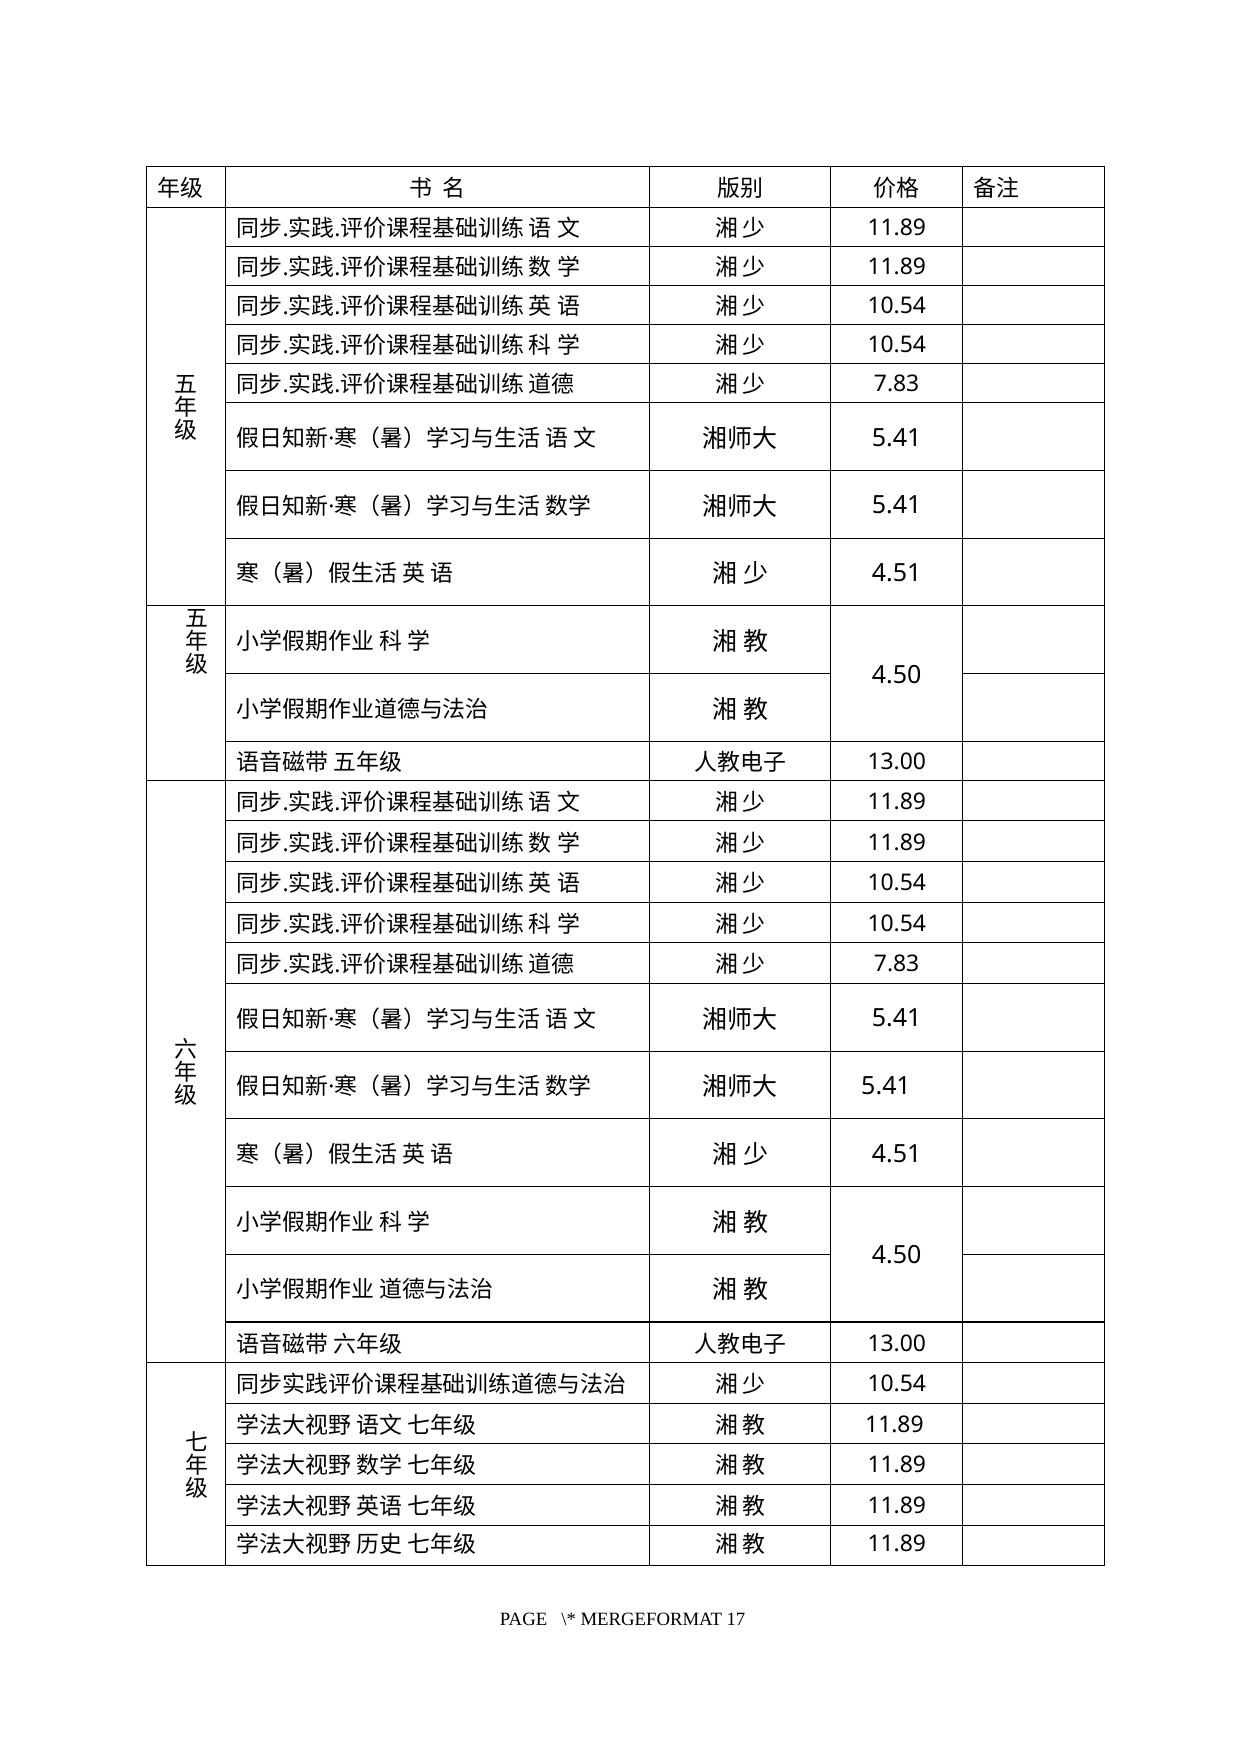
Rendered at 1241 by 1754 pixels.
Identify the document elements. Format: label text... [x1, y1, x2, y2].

table_cell 11.89 [831, 1485, 962, 1524]
table_cell 湘 少 [650, 247, 830, 285]
table_cell 学法大视野 英语 七年级 [226, 1485, 649, 1524]
table_cell 4.50 [831, 1187, 962, 1321]
table_cell 5.41 [831, 471, 962, 537]
table_cell 语音磁带 五年级 [226, 742, 649, 780]
table_cell 7.83 [831, 943, 962, 983]
table_cell 小学假期作业 科 学 [226, 606, 649, 673]
table_cell 湘 少 [650, 539, 830, 605]
table_cell 湘 教 [650, 1404, 830, 1443]
table_cell 11.89 [831, 1526, 962, 1565]
table_cell 湘 少 [650, 862, 830, 902]
table_cell 湘 教 [650, 1526, 830, 1565]
table_cell [963, 325, 1104, 363]
table_cell 七年级 [147, 1363, 225, 1565]
table_cell 同步.实践.评价课程基础训练 科 学 [226, 903, 649, 942]
table_cell 4.51 [831, 539, 962, 605]
table_cell 10.54 [831, 862, 962, 902]
table_cell [963, 403, 1104, 470]
table_cell [963, 781, 1104, 820]
table_cell 湘 少 [650, 325, 830, 363]
table_cell 假日知新·寒（暑）学习与生活 数学 [226, 471, 649, 537]
table_cell [963, 862, 1104, 902]
table_cell 湘 教 [650, 606, 830, 673]
table_header 价格 [831, 167, 962, 207]
table_cell [963, 984, 1104, 1051]
table_cell 假日知新·寒（暑）学习与生活 语 文 [226, 984, 649, 1051]
table_cell 11.89 [831, 781, 962, 820]
table_cell 学法大视野 历史 七年级 [226, 1526, 649, 1565]
table_cell 湘 教 [650, 1444, 830, 1484]
table_cell 湘 少 [650, 208, 830, 246]
table_cell 11.89 [831, 208, 962, 246]
table_cell 同步实践评价课程基础训练道德与法治 [226, 1363, 649, 1403]
table_cell 11.89 [831, 1404, 962, 1443]
table_cell 湘师大 [650, 471, 830, 537]
table_cell [963, 943, 1104, 983]
table_cell [963, 1052, 1104, 1118]
table_header 版别 [650, 167, 830, 207]
table_cell 同步.实践.评价课程基础训练 道德 [226, 364, 649, 402]
table_cell [963, 1404, 1104, 1443]
table_cell 湘 少 [650, 1119, 830, 1186]
table_cell 学法大视野 语文 七年级 [226, 1404, 649, 1443]
table_cell [963, 1187, 1104, 1254]
table_cell 同步.实践.评价课程基础训练 语 文 [226, 208, 649, 246]
table_cell 五年级 [147, 606, 225, 780]
table_cell 湘师大 [650, 403, 830, 470]
table_cell [963, 1255, 1104, 1321]
table_cell 10.54 [831, 325, 962, 363]
table_cell [963, 1119, 1104, 1186]
table_cell 7.83 [831, 364, 962, 402]
table_cell 湘 少 [650, 364, 830, 402]
table_cell [963, 1363, 1104, 1403]
table_cell 5.41 [831, 403, 962, 470]
table_cell 人教电子 [650, 742, 830, 780]
table_cell 同步.实践.评价课程基础训练 语 文 [226, 781, 649, 820]
table_cell 寒（暑）假生活 英 语 [226, 1119, 649, 1186]
table_cell 同步.实践.评价课程基础训练 英 语 [226, 286, 649, 324]
table_cell 湘 少 [650, 821, 830, 861]
table_cell 4.50 [831, 606, 962, 741]
table_cell 湘 教 [650, 674, 830, 741]
table_cell [963, 1526, 1104, 1565]
table_cell 湘 少 [650, 943, 830, 983]
table_cell 小学假期作业 道德与法治 [226, 1255, 649, 1321]
table_cell [963, 1485, 1104, 1524]
table_cell 10.54 [831, 1363, 962, 1403]
table_cell 11.89 [831, 247, 962, 285]
table_cell [963, 364, 1104, 402]
table_cell 语音磁带 六年级 [226, 1323, 649, 1362]
table_cell [963, 606, 1104, 673]
table_cell 湘 教 [650, 1255, 830, 1321]
table_cell 小学假期作业道德与法治 [226, 674, 649, 741]
table_cell [963, 471, 1104, 537]
table_cell 湘师大 [650, 1052, 830, 1118]
table_cell 湘 少 [650, 286, 830, 324]
table_cell 同步.实践.评价课程基础训练 英 语 [226, 862, 649, 902]
table_cell 湘 教 [650, 1187, 830, 1254]
table_cell 4.51 [831, 1119, 962, 1186]
table_cell [963, 742, 1104, 780]
table_cell [963, 903, 1104, 942]
table_cell 5.41 [831, 984, 962, 1051]
table_cell 11.89 [831, 1444, 962, 1484]
table_cell 11.89 [831, 821, 962, 861]
table_cell [963, 208, 1104, 246]
table_cell 六年级 [147, 781, 225, 1362]
table_cell 湘 少 [650, 903, 830, 942]
table_cell 同步.实践.评价课程基础训练 数 学 [226, 821, 649, 861]
table_cell 小学假期作业 科 学 [226, 1187, 649, 1254]
table_cell [963, 1323, 1104, 1362]
table_cell 湘 少 [650, 781, 830, 820]
table_cell 13.00 [831, 742, 962, 780]
table_header 书 名 [226, 167, 649, 207]
table_cell 同步.实践.评价课程基础训练 数 学 [226, 247, 649, 285]
table_cell [963, 539, 1104, 605]
table_cell 五年级 [147, 208, 225, 605]
table_cell 10.54 [831, 286, 962, 324]
table_cell 湘师大 [650, 984, 830, 1051]
table_cell [963, 247, 1104, 285]
table_cell 寒（暑）假生活 英 语 [226, 539, 649, 605]
table_cell [963, 1444, 1104, 1484]
table_cell 假日知新·寒（暑）学习与生活 语 文 [226, 403, 649, 470]
table_cell 湘 少 [650, 1363, 830, 1403]
table_cell [963, 821, 1104, 861]
table_cell 13.00 [831, 1323, 962, 1362]
table_cell 5.41 [831, 1052, 962, 1118]
table_cell 10.54 [831, 903, 962, 942]
table_cell 同步.实践.评价课程基础训练 道德 [226, 943, 649, 983]
table_cell 假日知新·寒（暑）学习与生活 数学 [226, 1052, 649, 1118]
table_cell 人教电子 [650, 1323, 830, 1362]
table_header 年级 [147, 167, 225, 207]
table_cell [963, 286, 1104, 324]
table_cell 学法大视野 数学 七年级 [226, 1444, 649, 1484]
table_cell [963, 674, 1104, 741]
table_cell 湘 教 [650, 1485, 830, 1524]
table_header 备注 [963, 167, 1104, 207]
table_cell 同步.实践.评价课程基础训练 科 学 [226, 325, 649, 363]
